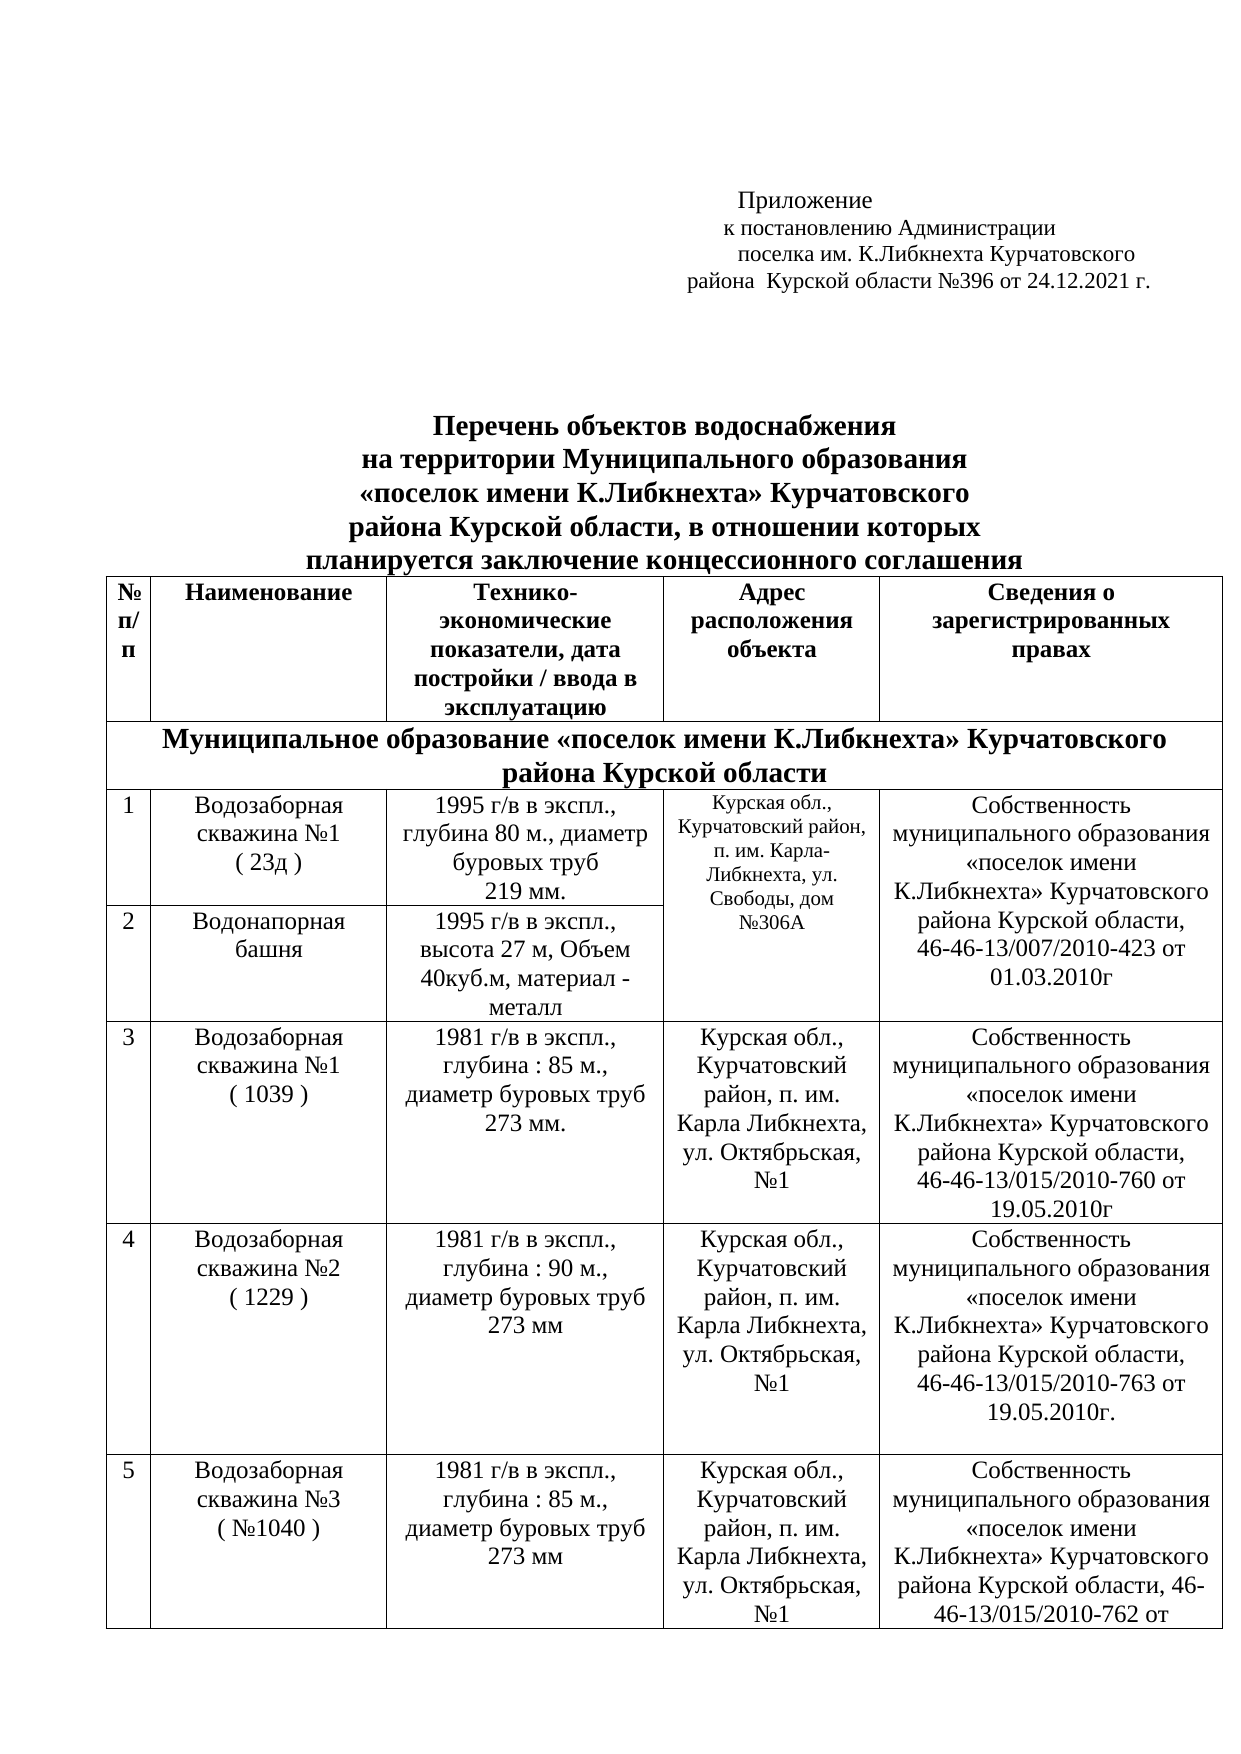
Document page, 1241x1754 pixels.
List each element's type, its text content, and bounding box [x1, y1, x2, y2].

table_cell 2 [107, 906, 150, 1021]
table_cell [151, 1455, 386, 1628]
table_cell Курская обл., Курчатовский район, п. им. Карла Либкнехта, ул. Октябрьская, №1 [664, 1224, 879, 1454]
table_cell Курская обл., Курчатовский район, п. им. Карла Либкнехта, ул. Октябрьская, №1 [664, 1022, 879, 1223]
table_cell Собственность муниципального образования «поселок имени К.Либкнехта» Курчатовского района Курской области, 46-46-13/007/2010-423 от 01.03.2010г [880, 790, 1222, 1021]
table_cell 4 [107, 1224, 150, 1454]
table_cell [664, 1455, 879, 1628]
table_header Адрес расположения объекта [664, 577, 879, 721]
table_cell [387, 1455, 663, 1628]
table_cell 1995 г/в в экспл., глубина 80 м., диаметр буровых труб 219 мм. [387, 790, 663, 905]
table_cell Собственность муниципального образования «поселок имени К.Либкнехта» Курчатовского района Курской области, 46-46-13/015/2010-760 от 19.05.2010г [880, 1022, 1222, 1223]
table_header № п/п [107, 577, 150, 721]
table_cell 1981 г/в в экспл., глубина : 85 м., диаметр буровых труб 273 мм. [387, 1022, 663, 1223]
table_cell Курская обл., Курчатовский район, п. им. Карла-Либкнехта, ул. Свободы, дом №306А [664, 790, 879, 1021]
text района Курской области №396 от 24.12.2021 г. [177, 267, 1152, 293]
table_cell Водозаборная скважина №1 ( 1039 ) [151, 1022, 386, 1223]
table_cell 1981 г/в в экспл., глубина : 90 м., диаметр буровых труб 273 мм [387, 1224, 663, 1454]
table_header Сведения о зарегистрированных правах [880, 577, 1222, 721]
text «поселок имени К.Либкнехта» Курчатовского [177, 475, 1152, 509]
table_cell Водонапорная башня [151, 906, 386, 1021]
text к постановлению Администрации [177, 214, 1152, 240]
table_header Наименование [151, 577, 386, 721]
table_cell Собственность муниципального образования «поселок имени К.Либкнехта» Курчатовского района Курской области, 46-46-13/015/2010-763 от 19.05.2010г. [880, 1224, 1222, 1454]
text Приложение [177, 185, 1152, 214]
text на территории Муниципального образования [177, 442, 1152, 475]
text поселка им. К.Либкнехта Курчатовского [177, 240, 1152, 267]
text Перечень объектов водоснабжения [177, 408, 1152, 442]
table_cell 5 [107, 1455, 150, 1628]
text планируется заключение концессионного соглашения [177, 542, 1152, 576]
table_cell 3 [107, 1022, 150, 1223]
table_cell Муниципальное образование «поселок имени К.Либкнехта» Курчатовского района Курской области [107, 722, 1222, 789]
table_cell Водозаборная скважина №1 ( 23д ) [151, 790, 386, 905]
table_cell 1 [107, 790, 150, 905]
text района Курской области, в отношении которых [177, 509, 1152, 542]
table_header Технико-экономические показатели, дата постройки / ввода в эксплуатацию [387, 577, 663, 721]
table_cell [880, 1455, 1222, 1628]
table_cell 1995 г/в в экспл., высота 27 м, Объем 40куб.м, материал - металл [387, 906, 663, 1021]
table_cell Водозаборная скважина №2 ( 1229 ) [151, 1224, 386, 1454]
